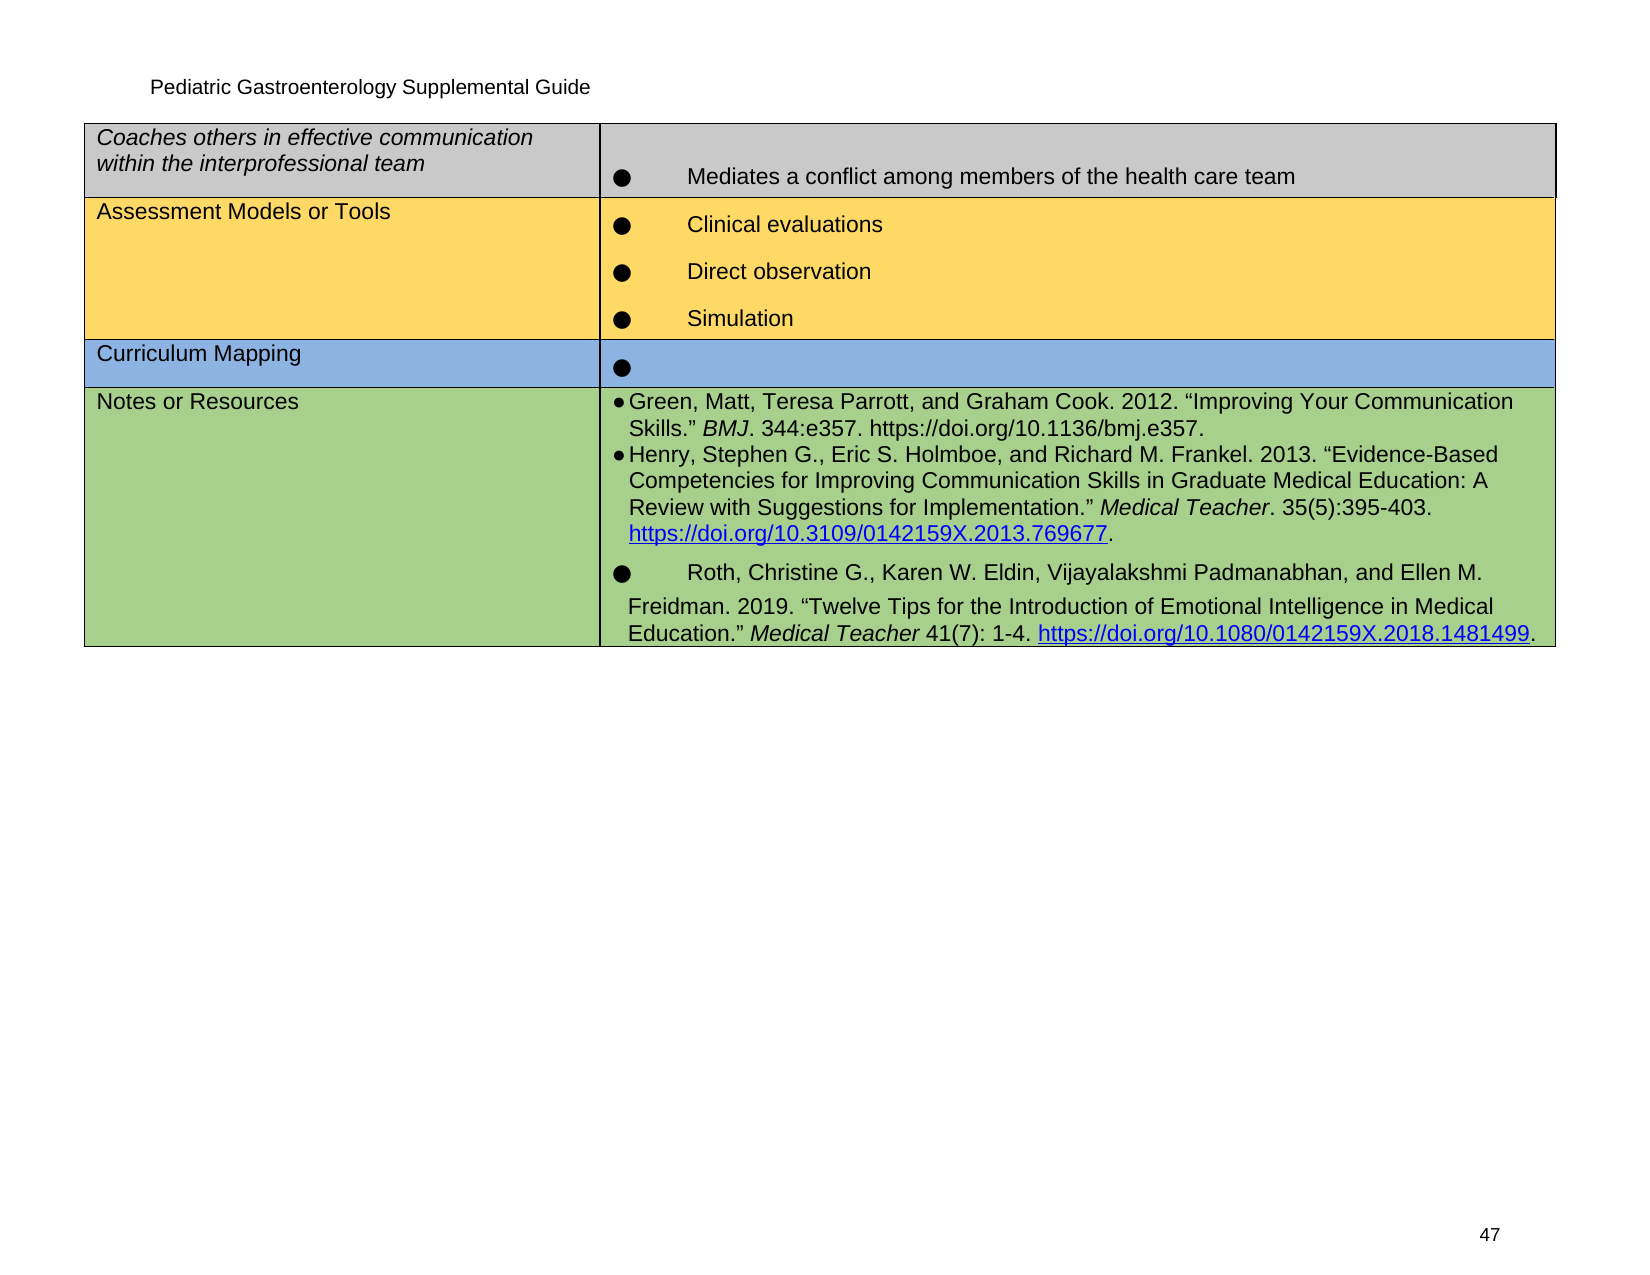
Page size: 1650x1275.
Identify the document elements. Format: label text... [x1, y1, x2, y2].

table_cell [601, 124, 1555, 197]
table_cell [85, 124, 599, 197]
table_cell Curriculum Mapping [85, 340, 599, 387]
table_cell Green, Matt, Teresa Parrott, and Graham Cook. 2012. “Improving Your Communication Skills.” BMJ. 344:e357. https://doi.org/10.1136/bmj.e357. Henry, Stephen G., Eric S. Holmboe, and Richard M. Frankel. 2013. “Evidence-Based Competencies for Improving Communication Skills in Graduate Medical Education: A Review with Suggestions for Implementation.” Medical Teacher. 35(5):395-403. https://doi.org/10.3109/0142159X.2013.769677. Roth, Christine G., Karen W. Eldin, Vijayalakshmi Padmanabhan, and Ellen M. Freidman. 2019. “Twelve Tips for the Introduction of Emotional Intelligence in Medical Education.” Medical Teacher 41(7): 1-4. https://doi.org/10.1080/0142159X.2018.1481499. [601, 387, 1555, 646]
table_cell [601, 339, 1555, 387]
table_cell Assessment Models or Tools [85, 198, 599, 339]
table_cell Notes or Resources [85, 388, 599, 646]
table_cell Clinical evaluations Direct observation Simulation [601, 197, 1555, 339]
